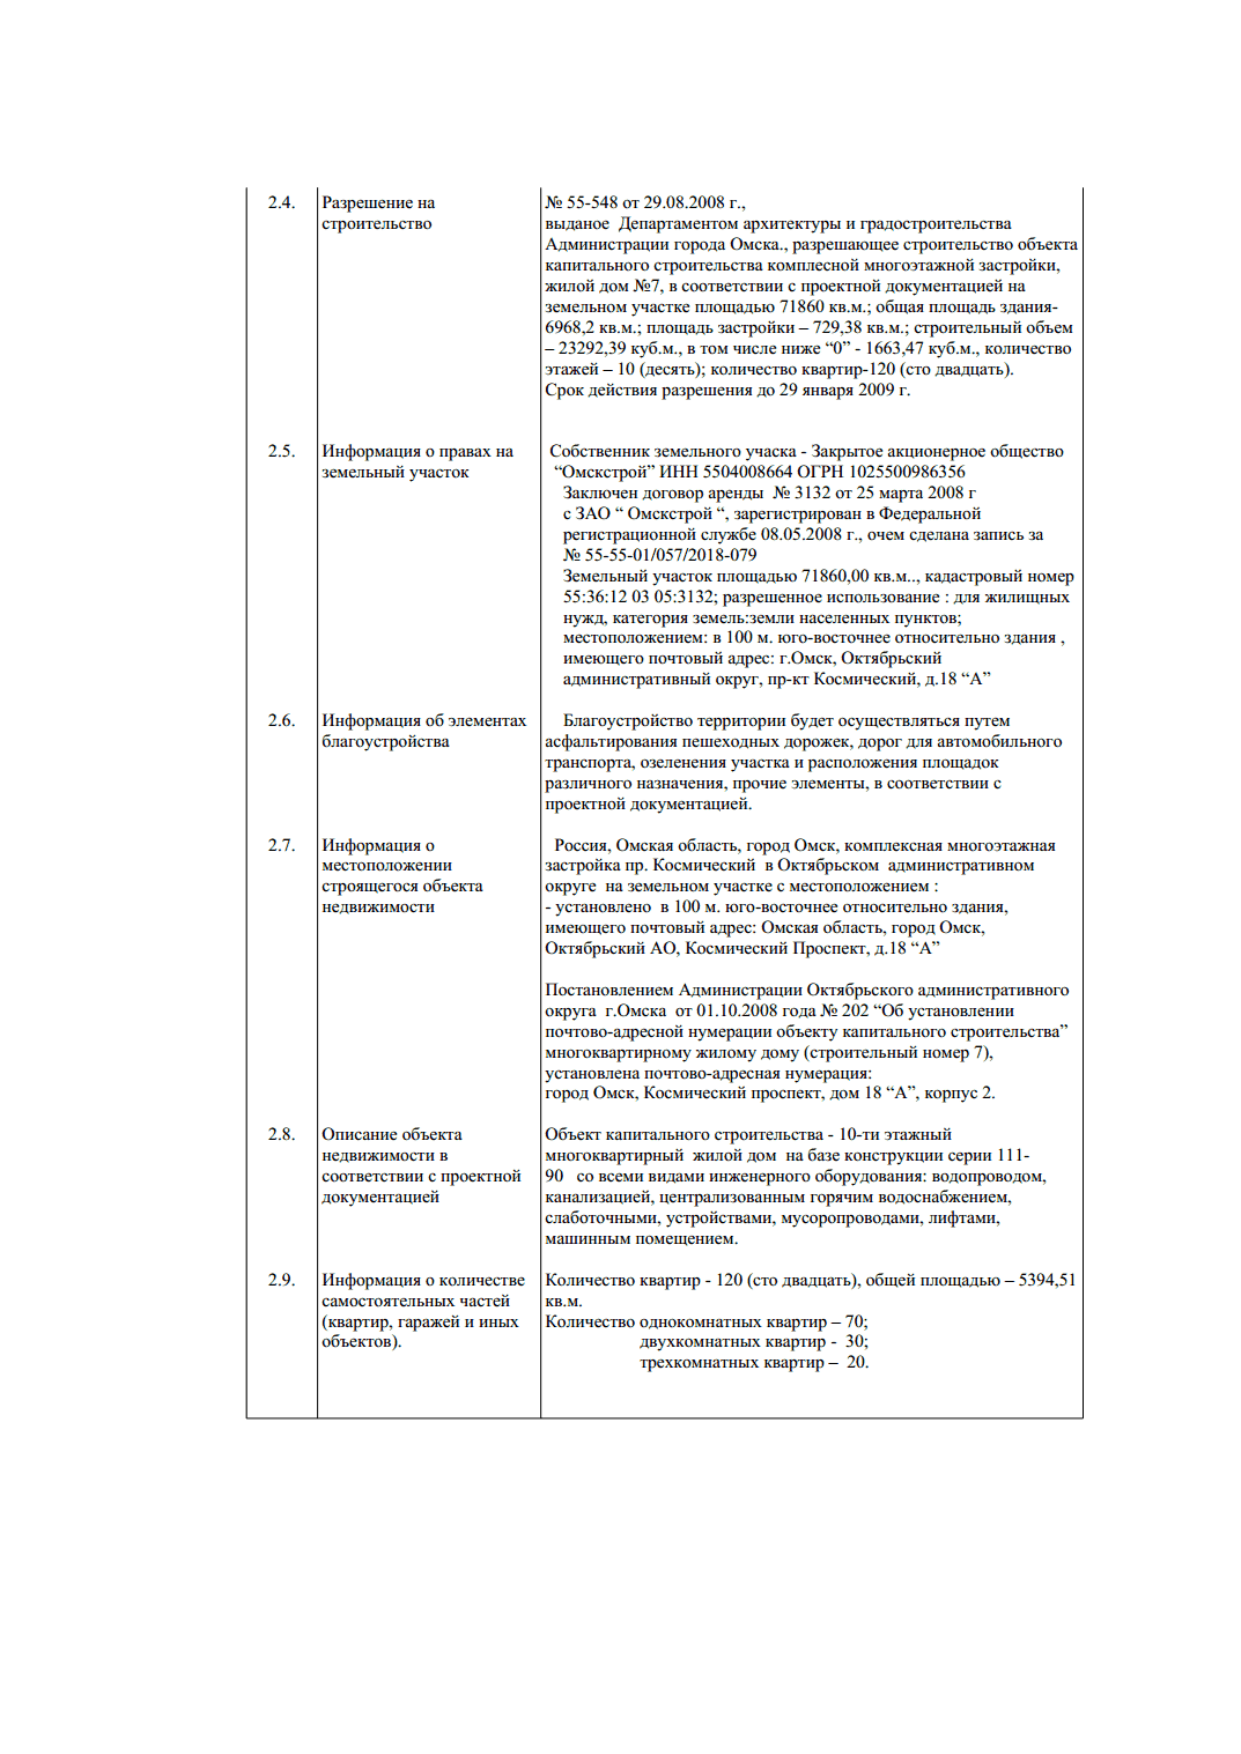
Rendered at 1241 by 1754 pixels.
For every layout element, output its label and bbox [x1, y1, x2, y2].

picture [177, 118, 1152, 1496]
